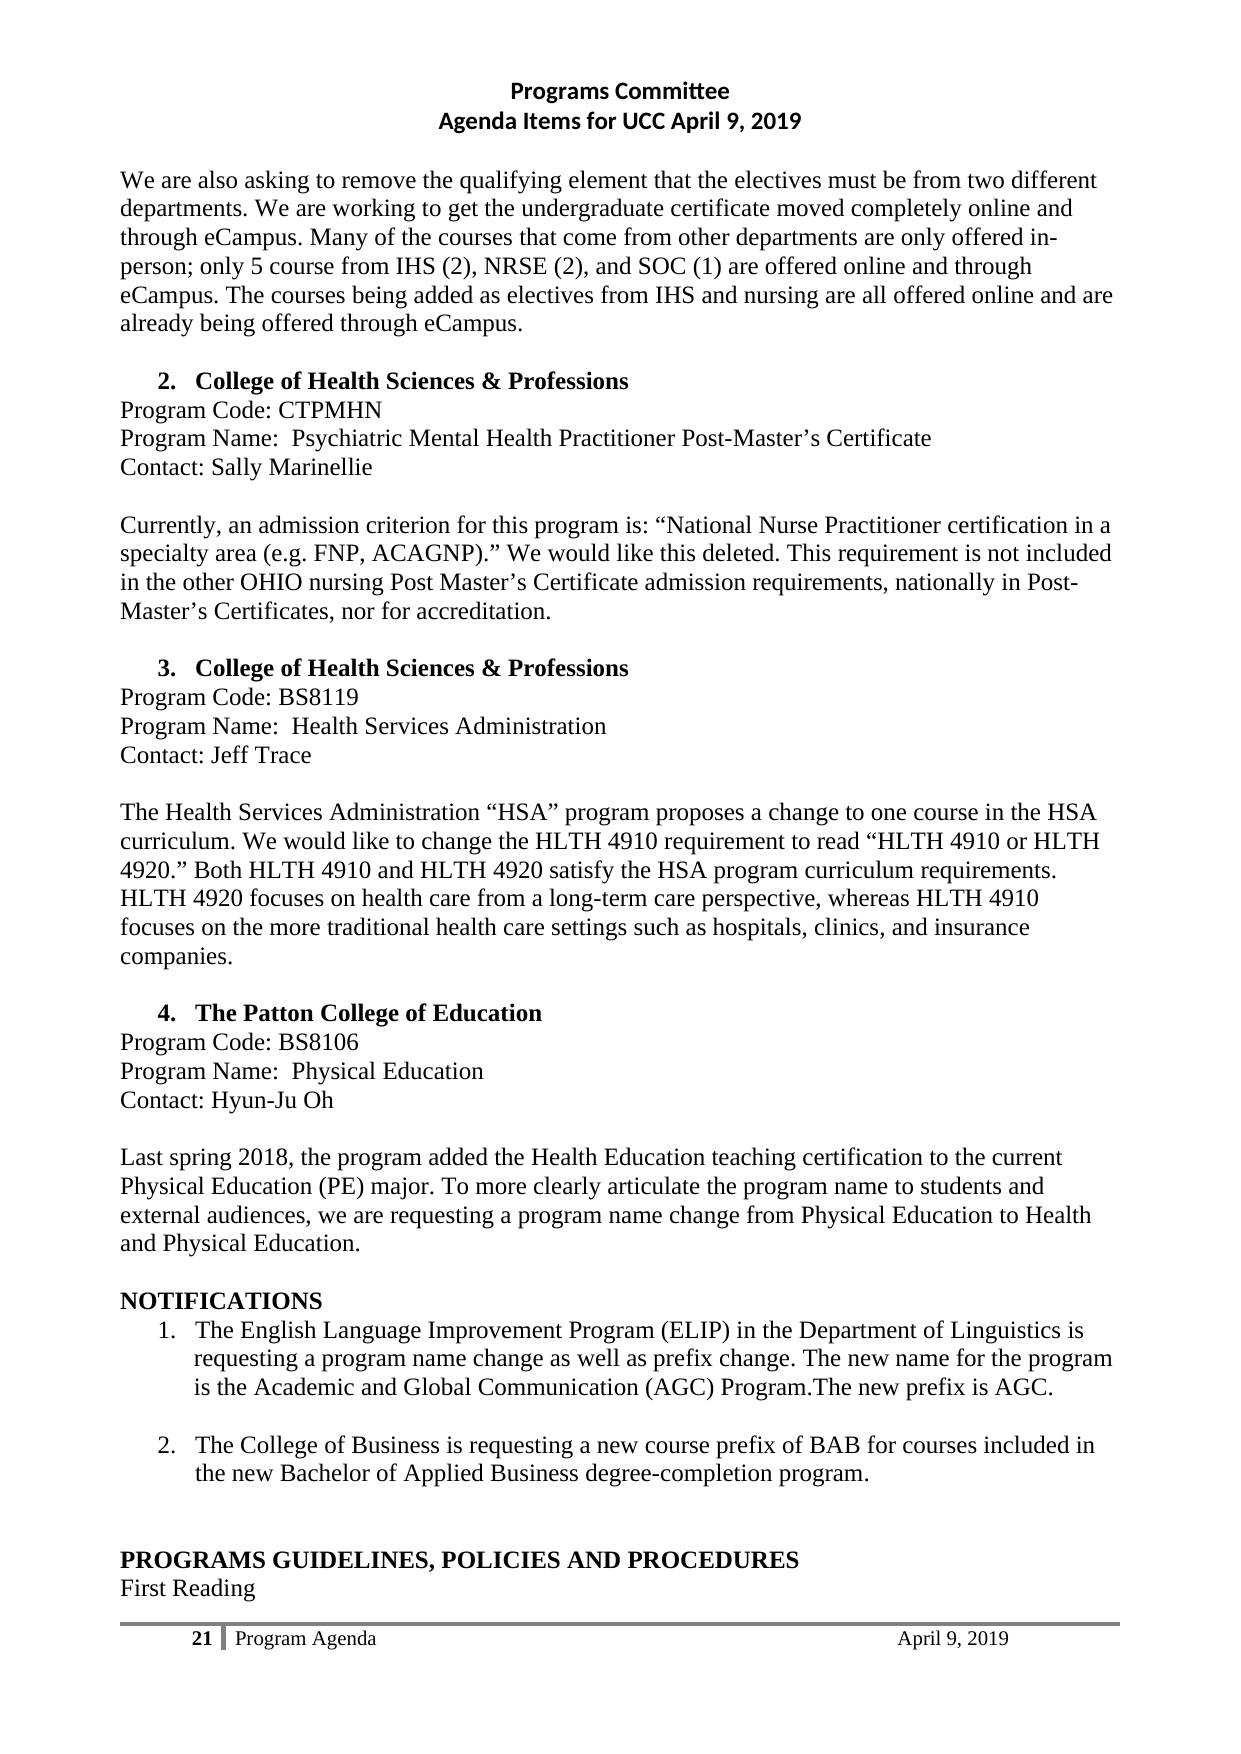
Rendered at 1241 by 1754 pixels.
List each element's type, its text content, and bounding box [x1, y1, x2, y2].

text Program Code: CTPMHN [120, 395, 1120, 423]
text First Reading [120, 1573, 1120, 1602]
text Program Code: BS8106 [120, 1027, 1120, 1056]
text Program Name: Physical Education [120, 1056, 1120, 1085]
text requesting a program name change as well as prefix change. The new name for the program is the Academic and Global Communication (AGC) Program.The new prefix is AGC. [194, 1343, 1120, 1401]
text Program Name: Psychiatric Mental Health Practitioner Post-Master’s Certificate [120, 423, 1120, 452]
text NOTIFICATIONS [120, 1286, 1120, 1315]
text Contact: Jeff Trace [120, 740, 1120, 768]
text Program Code: BS8119 [120, 682, 1120, 711]
text Contact: Sally Marinellie [120, 452, 1120, 481]
text The Health Services Administration “HSA” program proposes a change to one course in the HSA curriculum. We would like to change the HLTH 4910 requirement to read “HLTH 4910 or HLTH 4920.” Both HLTH 4910 and HLTH 4920 satisfy the HSA program curriculum requirements. HLTH 4920 focuses on health care from a long-term care perspective, whereas HLTH 4910 focuses on the more traditional health care settings such as hospitals, clinics, and insurance companies. [120, 797, 1120, 970]
text We are also asking to remove the qualifying element that the electives must be from two different departments. We are working to get the undergraduate certificate moved completely online and through eCampus. Many of the courses that come from other departments are only offered in-person; only 5 course from IHS (2), NRSE (2), and SOC (1) are offered online and through eCampus. The courses being added as electives from IHS and nursing are all offered online and are already being offered through eCampus. [120, 165, 1120, 337]
list College of Health Sciences & Professions [157, 366, 1120, 395]
list The English Language Improvement Program (ELIP) in the Department of Linguistics is [157, 1315, 1120, 1343]
text Currently, an admission criterion for this program is: “National Nurse Practitioner certification in a specialty area (e.g. FNP, ACAGNP).” We would like this deleted. This requirement is not included in the other OHIO nursing Post Master’s Certificate admission requirements, nationally in Post-Master’s Certificates, nor for accreditation. [120, 510, 1120, 625]
list The College of Business is requesting a new course prefix of BAB for courses included in the new Bachelor of Applied Business degree-completion program. [157, 1430, 1120, 1487]
text Program Name: Health Services Administration [120, 711, 1120, 740]
list The Patton College of Education [157, 998, 1120, 1027]
text Last spring 2018, the program added the Health Education teaching certification to the current Physical Education (PE) major. To more clearly articulate the program name to students and external audiences, we are requesting a program name change from Physical Education to Health and Physical Education. [120, 1142, 1120, 1257]
text PROGRAMS GUIDELINES, POLICIES AND PROCEDURES [120, 1545, 1120, 1573]
text Contact: Hyun-Ju Oh [120, 1085, 1120, 1113]
list College of Health Sciences & Professions [157, 653, 1120, 682]
